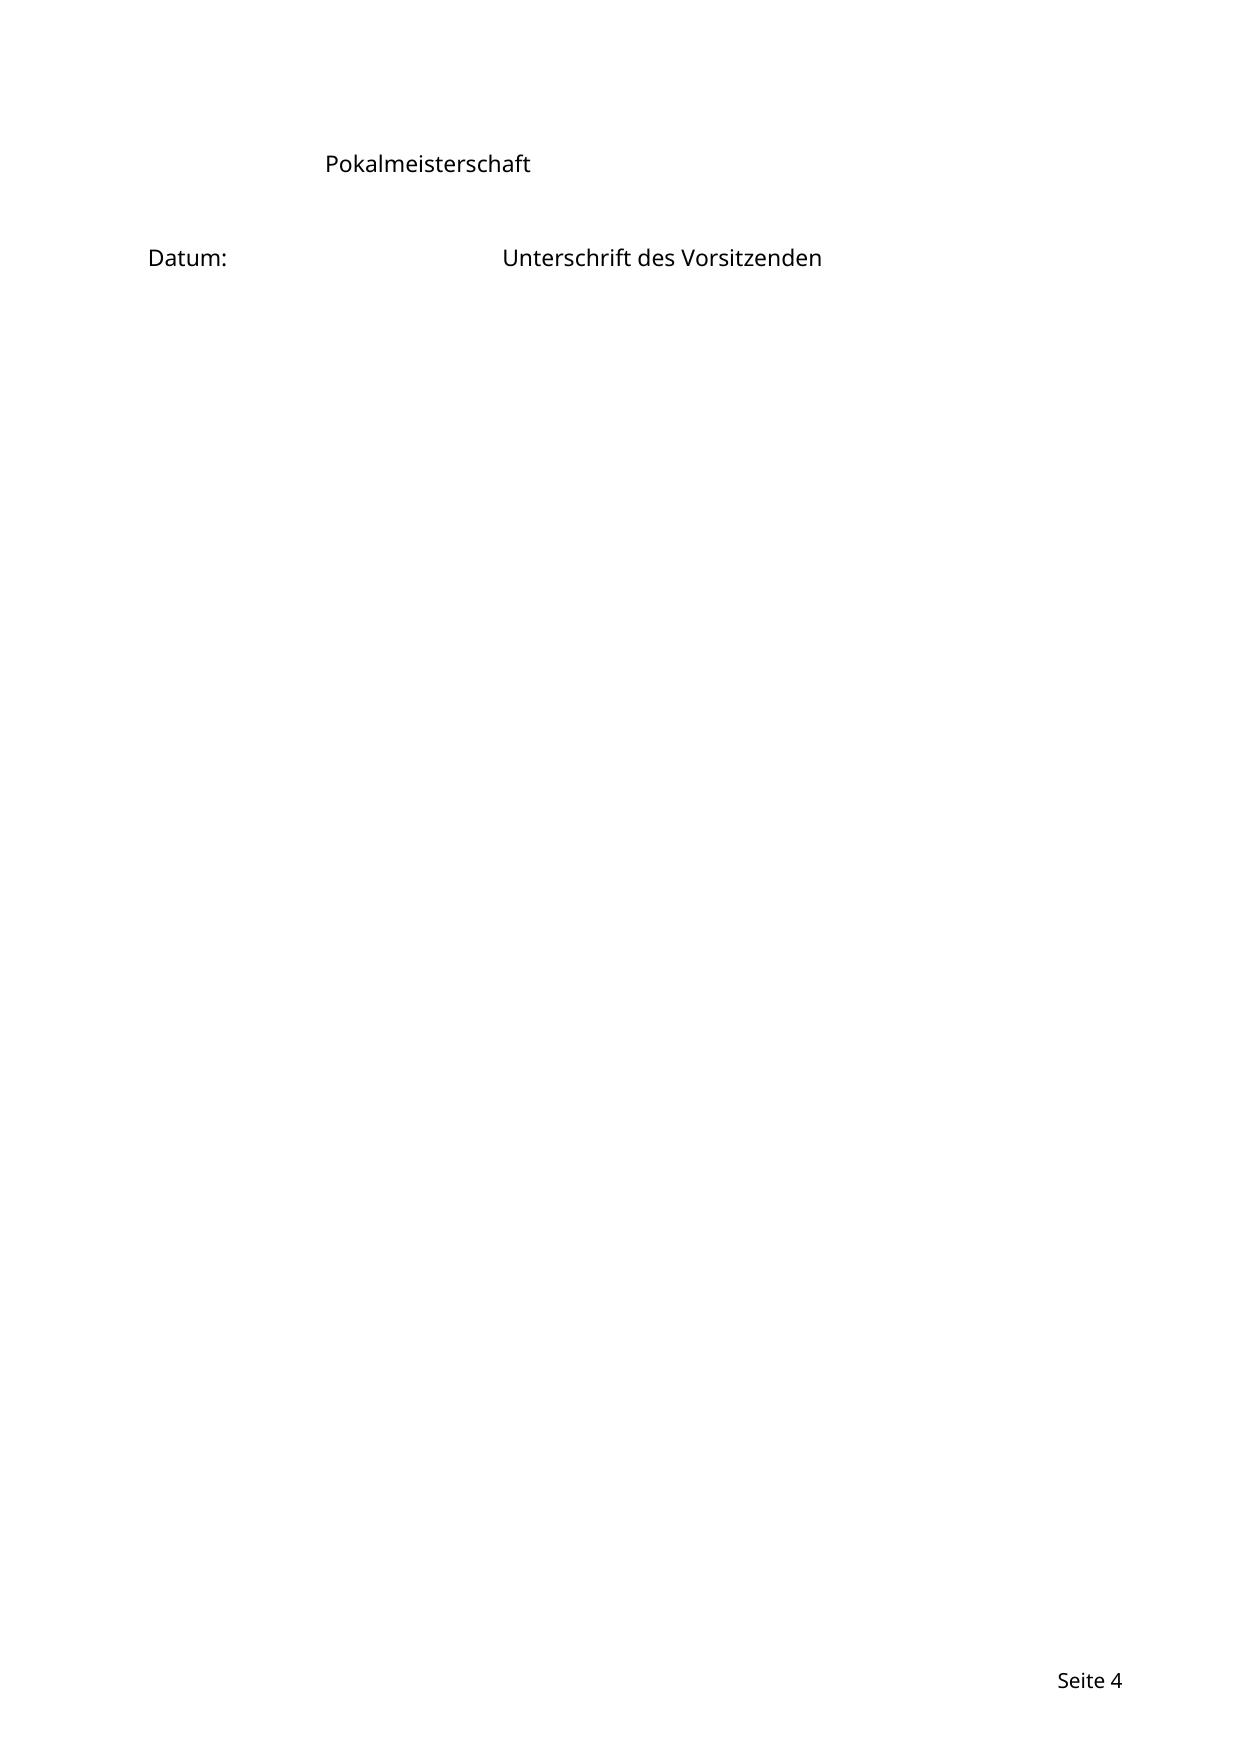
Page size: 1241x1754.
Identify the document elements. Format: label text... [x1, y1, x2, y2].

text Pokalmeisterschaft [148, 148, 1122, 179]
text Datum: Unterschrift des Vorsitzenden [148, 241, 1122, 273]
